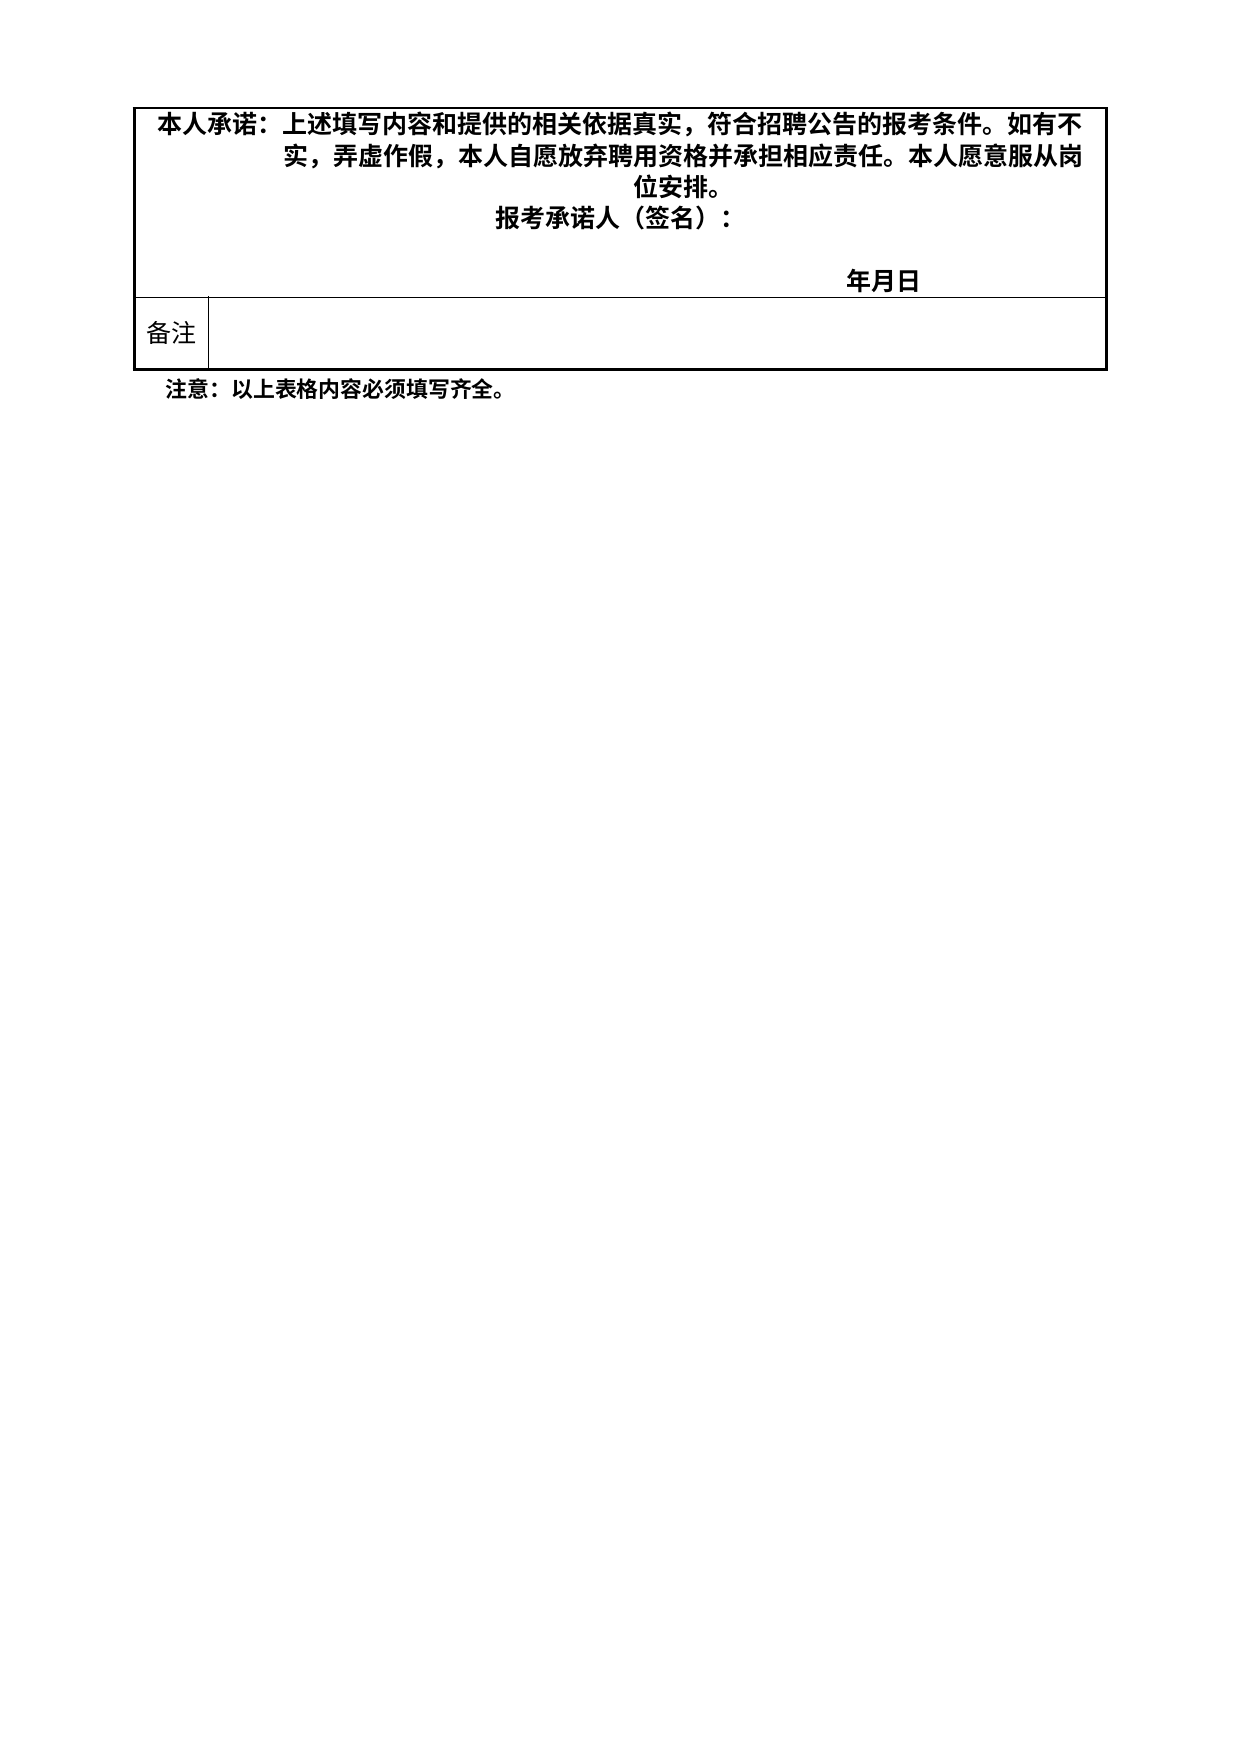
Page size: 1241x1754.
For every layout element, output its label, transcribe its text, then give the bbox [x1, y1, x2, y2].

text 注意：以上表格内容必须填写齐全。 [165, 371, 1075, 404]
table_cell 本人承诺：上述填写内容和提供的相关依据真实，符合招聘公告的报考条件。如有不实，弄虚作假，本人自愿放弃聘用资格并承担相应责任。本人愿意服从岗位安排。 报考承诺人（签名）： 年月日 [136, 109, 1105, 296]
table_cell 备注 [136, 298, 208, 368]
table_cell [209, 298, 1105, 368]
